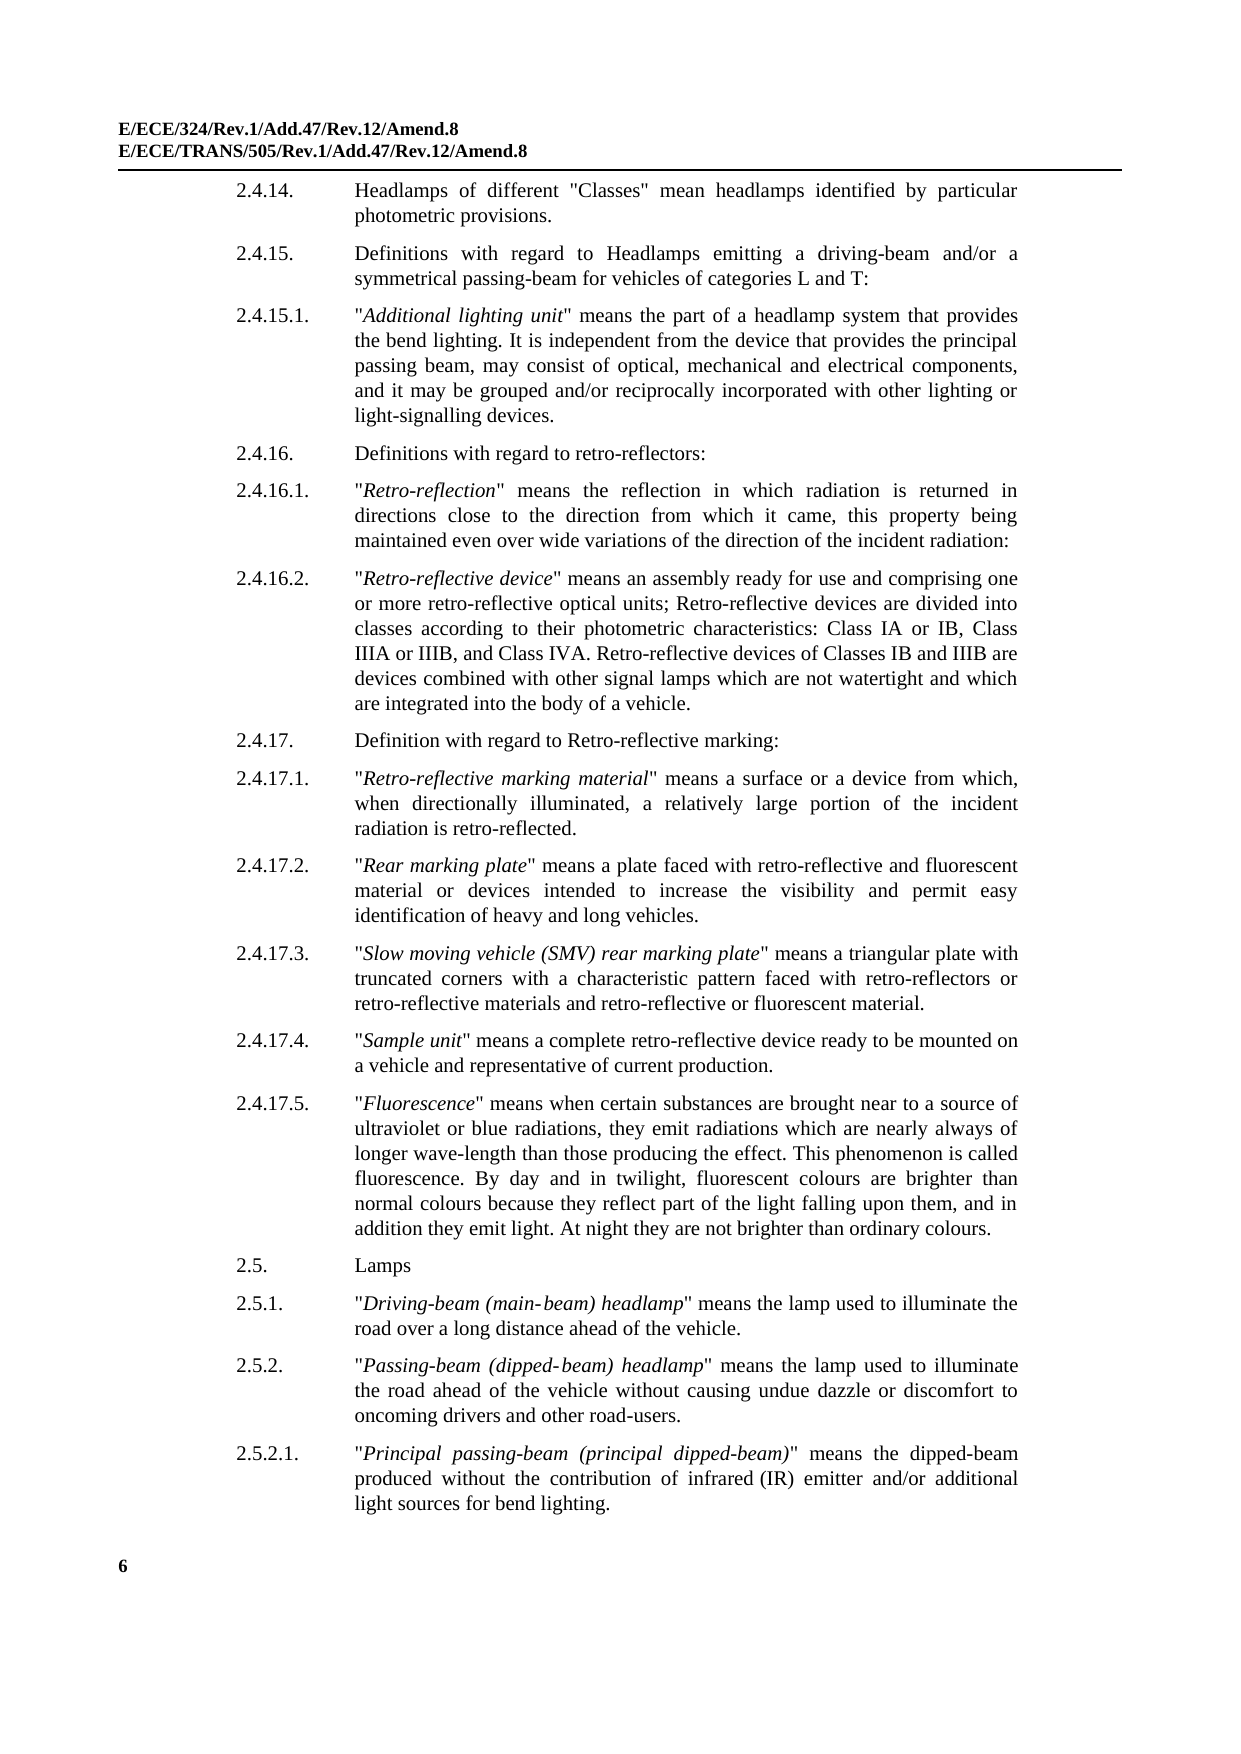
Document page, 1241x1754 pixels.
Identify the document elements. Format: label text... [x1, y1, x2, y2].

text 2.5.2. "Passing-beam (dipped-beam) headlamp" means the lamp used to illuminate the road ahead of the vehicle without causing undue dazzle or discomfort to oncoming drivers and other road-users. [236, 1352, 1019, 1427]
text 2.4.17. Definition with regard to Retro-reflective marking: [236, 727, 1019, 752]
text 2.4.16.1. "Retro-reflection" means the reflection in which radiation is returned in directions close to the direction from which it came, this property being maintained even over wide variations of the direction of the incident radiation: [236, 477, 1019, 552]
text 2.4.14. Headlamps of different "Classes" mean headlamps identified by particular photometric provisions. [236, 177, 1019, 227]
text 2.4.15. Definitions with regard to Headlamps emitting a driving-beam and/or a symmetrical passing-beam for vehicles of categories L and T: [236, 240, 1019, 290]
text 2.4.17.3. "Slow moving vehicle (SMV) rear marking plate" means a triangular plate with truncated corners with a characteristic pattern faced with retro-reflectors or retro-reflective materials and retro-reflective or fluorescent material. [236, 940, 1019, 1015]
text 2.4.15.1. "Additional lighting unit" means the part of a headlamp system that provides the bend lighting. It is independent from the device that provides the principal passing beam, may consist of optical, mechanical and electrical components, and it may be grouped and/or reciprocally incorporated with other lighting or light-signalling devices. [236, 302, 1019, 427]
text 2.4.16.2. "Retro-reflective device" means an assembly ready for use and comprising one or more retro-reflective optical units; Retro-reflective devices are divided into classes according to their photometric characteristics: Class IA or IB, Class IIIA or IIIB, and Class IVA. Retro-reflective devices of Classes IB and IIIB are devices combined with other signal lamps which are not watertight and which are integrated into the body of a vehicle. [236, 565, 1019, 715]
text 2.5.2.1. "Principal passing-beam (principal dipped-beam)" means the dipped-beam produced without the contribution of infrared (IR) emitter and/or additional light sources for bend lighting. [236, 1440, 1019, 1515]
text 2.4.17.1. "Retro-reflective marking material" means a surface or a device from which, when directionally illuminated, a relatively large portion of the incident radiation is retro-reflected. [236, 765, 1019, 840]
text 2.4.17.5. "Fluorescence" means when certain substances are brought near to a source of ultraviolet or blue radiations, they emit radiations which are nearly always of longer wave-length than those producing the effect. This phenomenon is called fluorescence. By day and in twilight, fluorescent colours are brighter than normal colours because they reflect part of the light falling upon them, and in addition they emit light. At night they are not brighter than ordinary colours. [236, 1090, 1019, 1240]
text 2.4.17.4. "Sample unit" means a complete retro-reflective device ready to be mounted on a vehicle and representative of current production. [236, 1027, 1019, 1077]
text 2.5.1. "Driving-beam (main-beam) headlamp" means the lamp used to illuminate the road over a long distance ahead of the vehicle. [236, 1290, 1019, 1340]
text 2.4.16. Definitions with regard to retro-reflectors: [236, 440, 1019, 465]
text 2.5. Lamps [236, 1252, 1019, 1277]
text 2.4.17.2. "Rear marking plate" means a plate faced with retro-reflective and fluorescent material or devices intended to increase the visibility and permit easy identification of heavy and long vehicles. [236, 852, 1019, 927]
